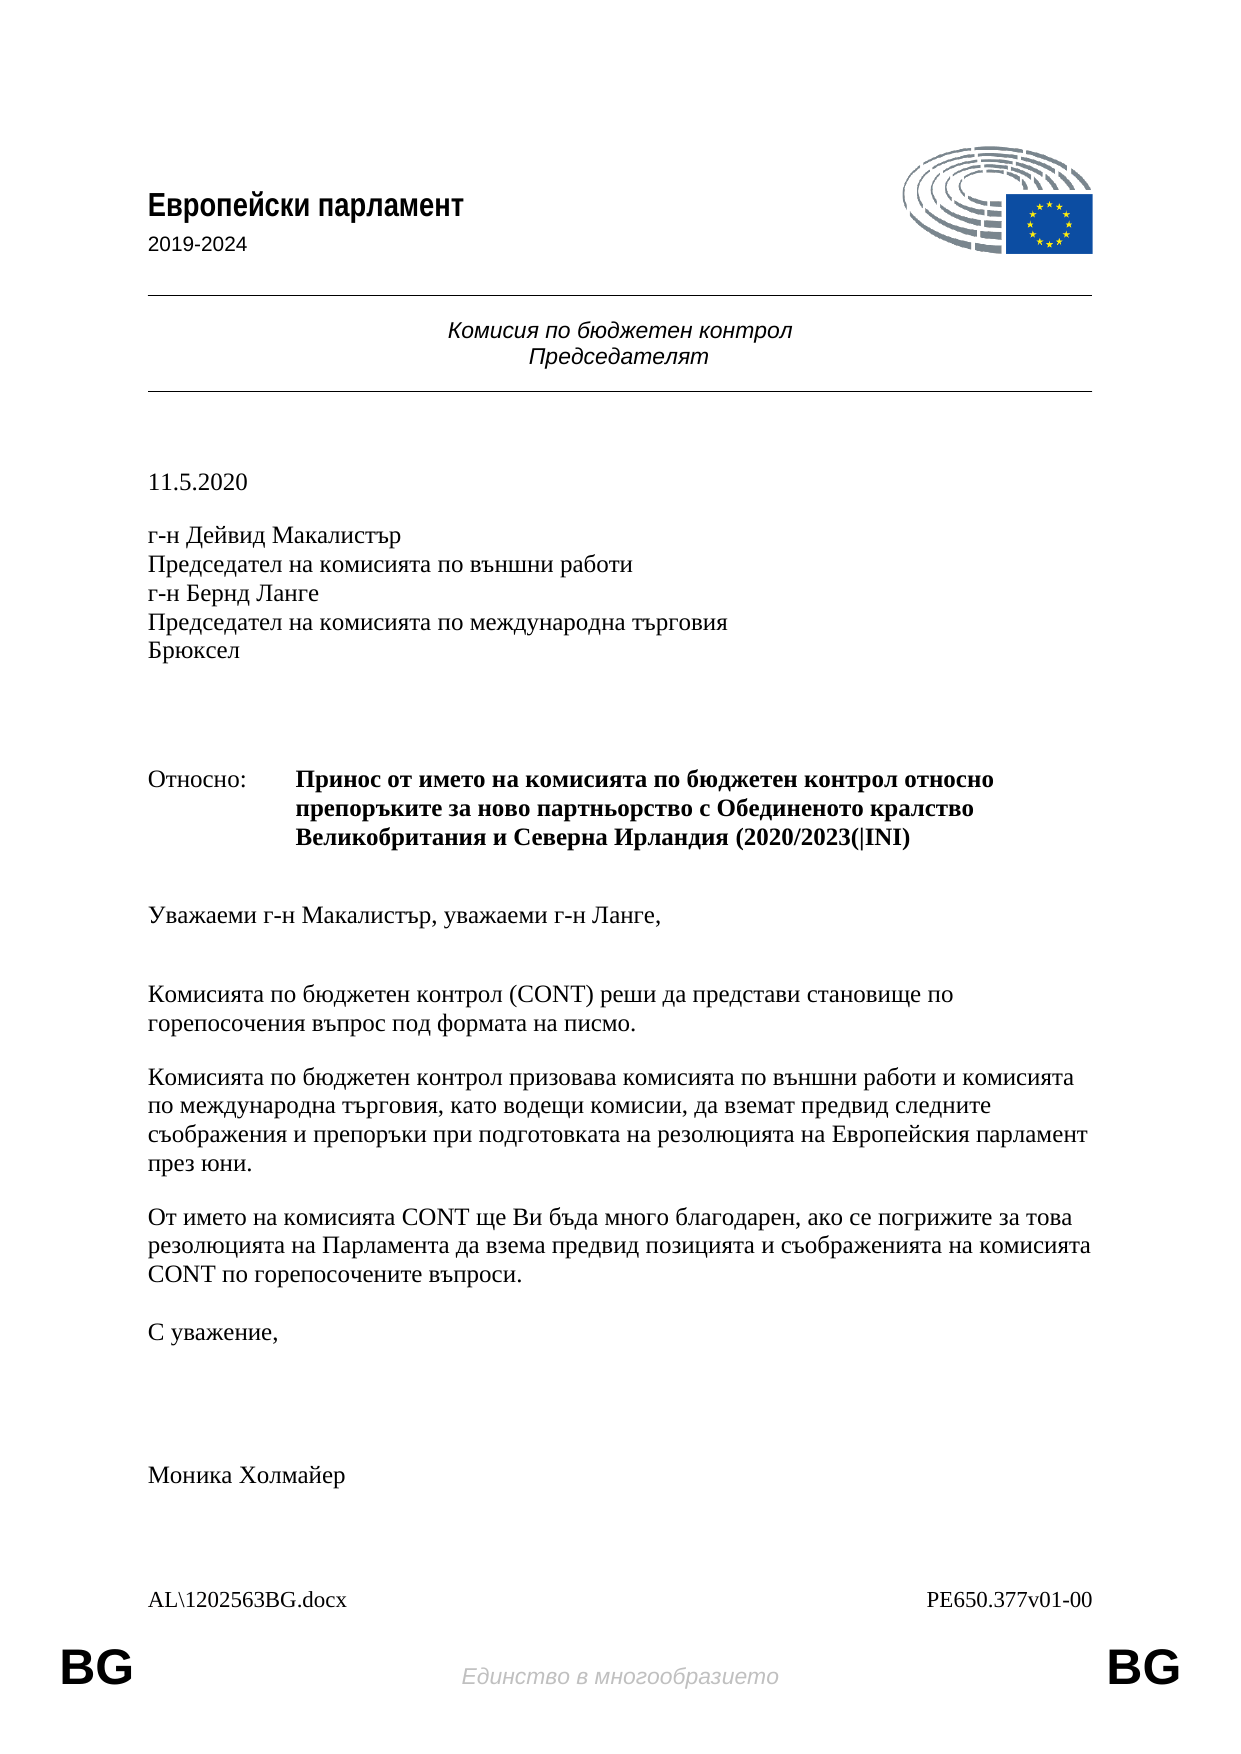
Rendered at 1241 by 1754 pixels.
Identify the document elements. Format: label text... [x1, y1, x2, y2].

text Брюксел [148, 636, 1092, 664]
text От името на комисията CONT ще Ви бъда много благодарен, ако се погрижите за това резолюцията на Парламента да взема предвид позицията и съображенията на комисията CONT по горепосочените въпроси. [148, 1202, 1092, 1288]
text Комисията по бюджетен контрол (CONT) реши да представи становище по горепосочения въпрос под формата на писмо. [148, 979, 1092, 1037]
text Председателят [148, 343, 1092, 369]
text г-н Бернд Ланге [148, 578, 1092, 607]
text Уважаеми г-н Макалистър, уважаеми г-н Ланге, [148, 901, 1092, 929]
text Относно: <Titre>Принос от името на комисията по бюджетен контрол относно препоръките за ново партньорство с Обединеното кралство Великобритания и Северна Ирландия</Titre> <DocRef>(2020/2023(|INI)</DocRef> [148, 764, 1092, 851]
text С уважение, [148, 1317, 1092, 1346]
text Моника Холмайер [148, 1461, 1092, 1489]
text Комисията по бюджетен контрол призовава комисията по външни работи и комисията по международна търговия, като водещи комисии, да вземат предвид следните съображения и препоръки при подготовката на резолюцията на Европейския парламент през юни. [148, 1062, 1092, 1177]
table_header [856, 147, 1093, 294]
text Председател на комисията по международна търговия [148, 607, 1092, 636]
table_header Европейски парламент 2019-2024 [148, 147, 856, 294]
text г-н Дейвид Макалистър [148, 521, 1092, 549]
picture [902, 146, 1093, 254]
text Председател на комисията по външни работи [148, 549, 1092, 578]
text <Commission>{CONT}Комисия по бюджетен контрол</Commission> [148, 317, 1092, 343]
text <Date>{11/05/2020}11.5.2020</Date> [148, 467, 1092, 496]
